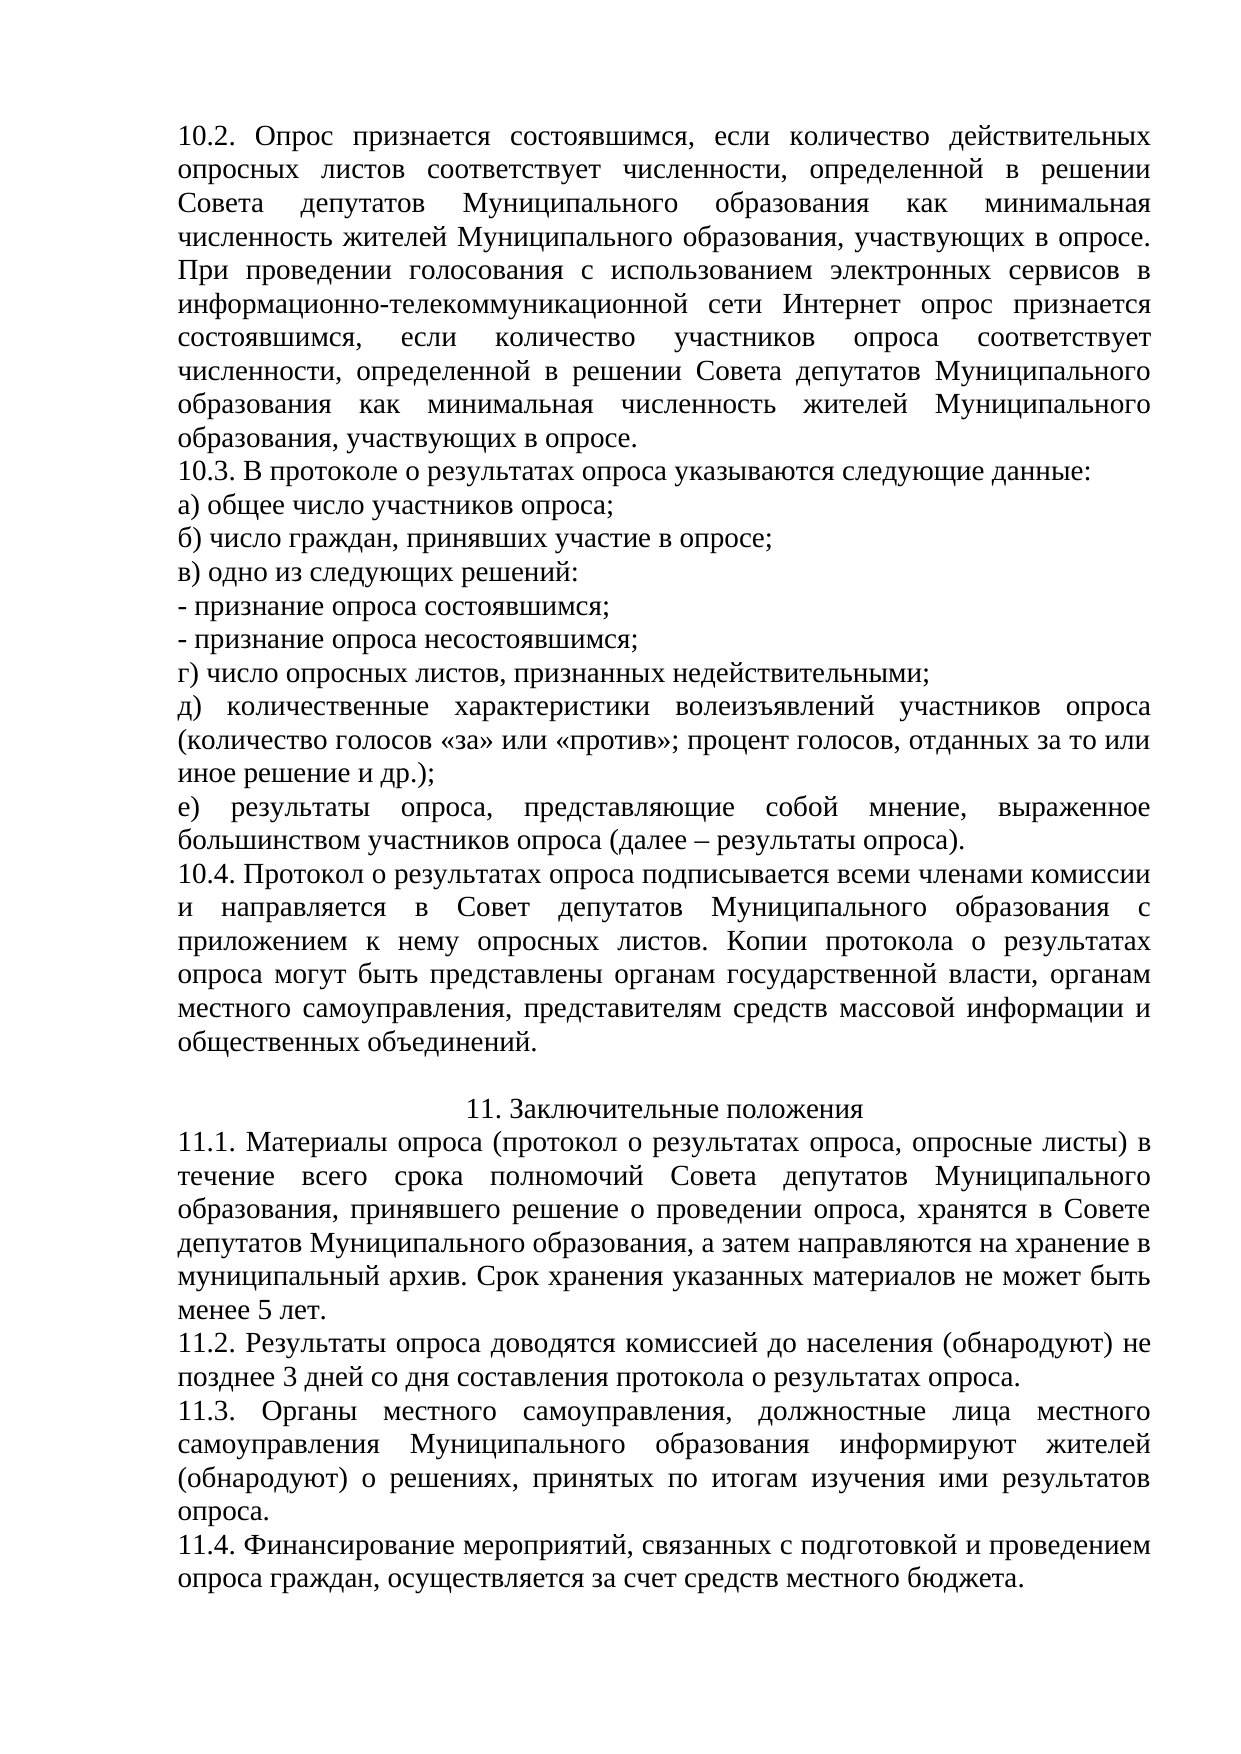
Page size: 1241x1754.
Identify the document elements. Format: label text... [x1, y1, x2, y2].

text е) результаты опроса, представляющие собой мнение, выраженное большинством участников опроса (далее – результаты опроса). [177, 789, 1152, 856]
text 10.2. Опрос признается состоявшимся, если количество действительных опросных листов соответствует численности, определенной в решении Совета депутатов Муниципального образования как минимальная численность жителей Муниципального образования, участвующих в опросе. При проведении голосования с использованием электронных сервисов в информационно-телекоммуникационной сети Интернет опрос признается состоявшимся, если количество участников опроса соответствует численности, определенной в решении Совета депутатов Муниципального образования как минимальная численность жителей Муниципального образования, участвующих в опросе. [177, 118, 1152, 453]
text а) общее число участников опроса; [177, 487, 1152, 521]
text - признание опроса несостоявшимся; [177, 621, 1152, 655]
text 11.2. Результаты опроса доводятся комиссией до населения (обнародуют) не позднее 3 дней со дня составления протокола о результатах опроса. [177, 1326, 1152, 1393]
text б) число граждан, принявших участие в опросе; [177, 521, 1152, 554]
text 10.3. В протоколе о результатах опроса указываются следующие данные: [177, 453, 1152, 487]
text в) одно из следующих решений: [177, 554, 1152, 588]
text г) число опросных листов, признанных недействительными; [177, 655, 1152, 688]
text 11. Заключительные положения [177, 1091, 1152, 1124]
text 10.4. Протокол о результатах опроса подписывается всеми членами комиссии и направляется в Совет депутатов Муниципального образования с приложением к нему опросных листов. Копии протокола о результатах опроса могут быть представлены органам государственной власти, органам местного самоуправления, представителям средств массовой информации и общественных объединений. [177, 856, 1152, 1057]
text - признание опроса состоявшимся; [177, 588, 1152, 621]
text 11.1. Материалы опроса (протокол о результатах опроса, опросные листы) в течение всего срока полномочий Совета депутатов Муниципального образования, принявшего решение о проведении опроса, хранятся в Совете депутатов Муниципального образования, а затем направляются на хранение в муниципальный архив. Срок хранения указанных материалов не может быть менее 5 лет. [177, 1124, 1152, 1326]
text д) количественные характеристики волеизъявлений участников опроса (количество голосов «за» или «против»; процент голосов, отданных за то или иное решение и др.); [177, 688, 1152, 789]
text 11.3. Органы местного самоуправления, должностные лица местного самоуправления Муниципального образования информируют жителей (обнародуют) о решениях, принятых по итогам изучения ими результатов опроса. [177, 1393, 1152, 1527]
text 11.4. Финансирование мероприятий, связанных с подготовкой и проведением опроса граждан, осуществляется за счет средств местного бюджета. [177, 1527, 1152, 1594]
